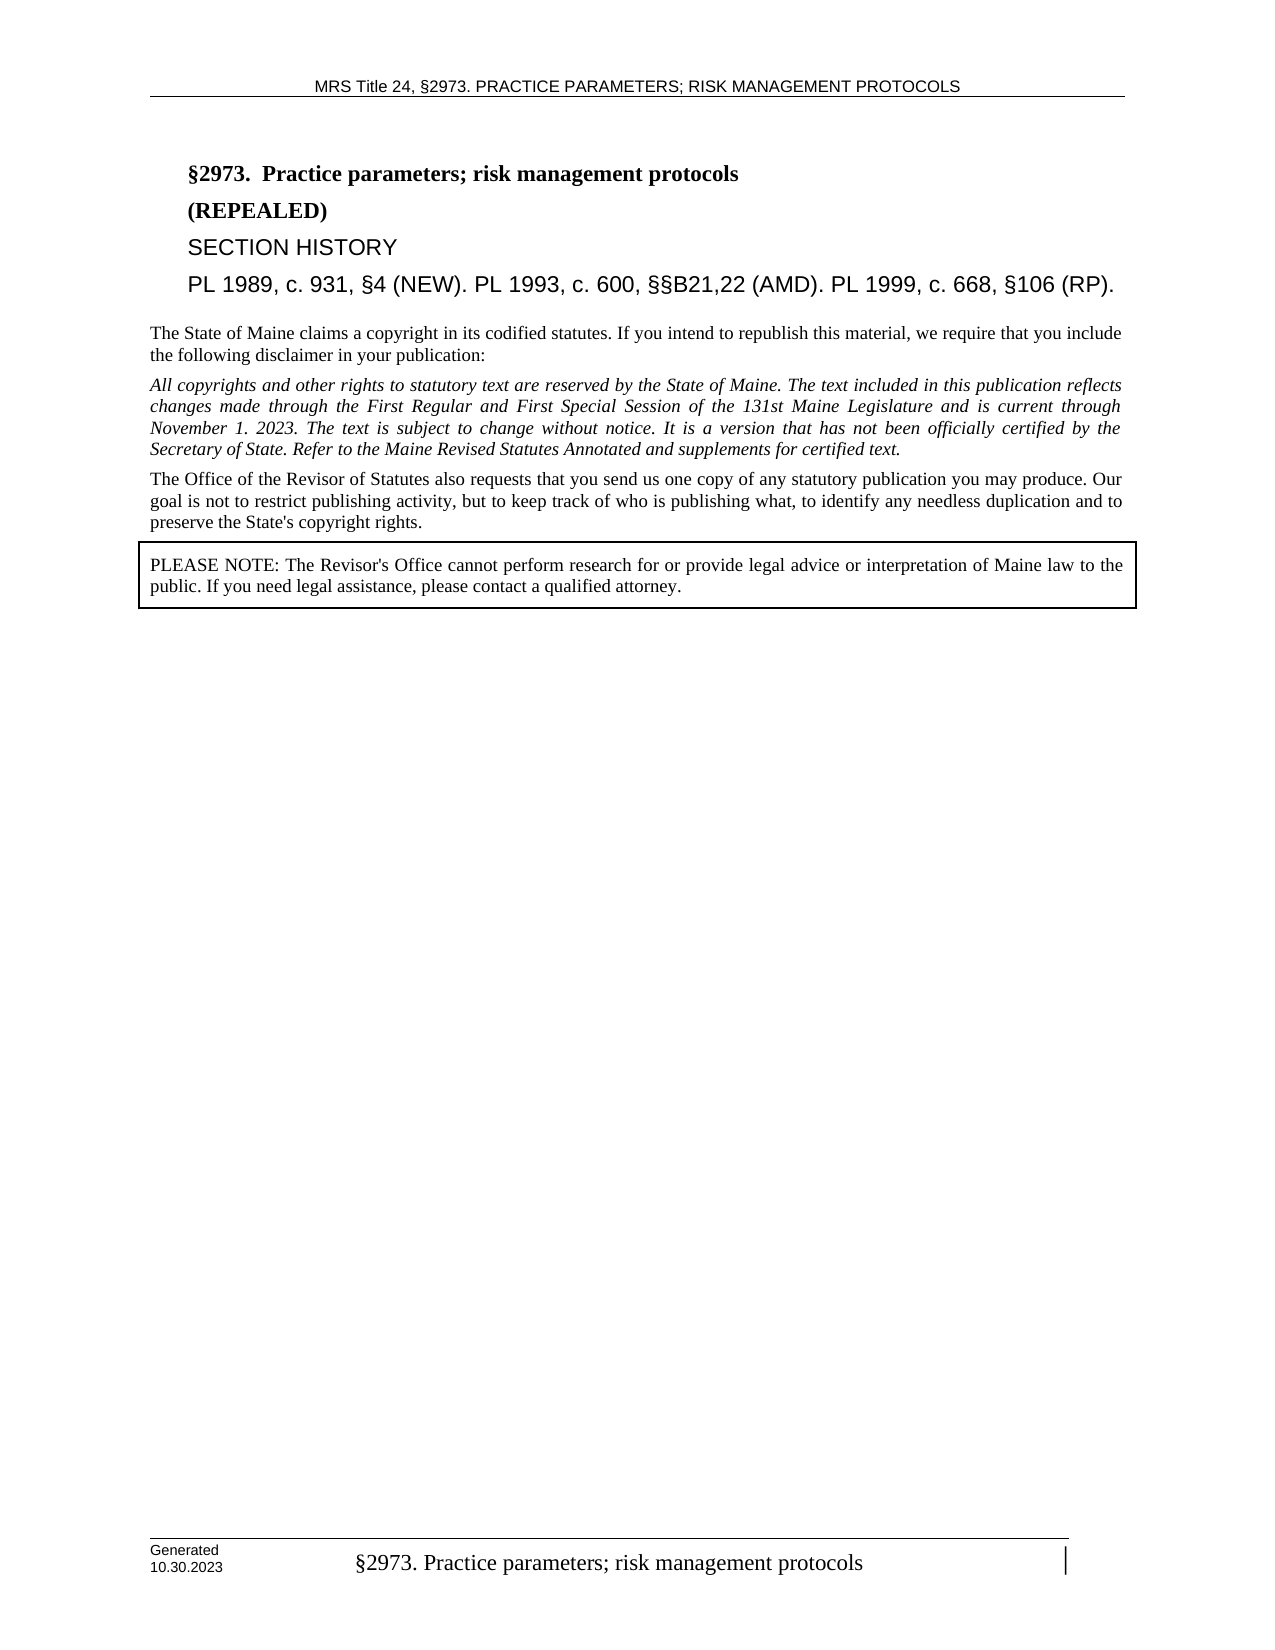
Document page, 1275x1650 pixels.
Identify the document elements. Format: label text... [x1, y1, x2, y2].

text (REPEALED) [187, 197, 1125, 223]
text All copyrights and other rights to statutory text are reserved by the State of Maine. The text included in this publication reflects changes made through the First Regular and First Special Session of the 131st Maine Legislature and is current through November 1. 2023 . The text is subject to change without notice. It is a version that has not been officially certified by the Secretary of State. Refer to the Maine Revised Statutes Annotated and supplements for certified text. [150, 373, 1125, 460]
text PL 1989, c. 931, §4 (NEW). PL 1993, c. 600, §§B21,22 (AMD). PL 1999, c. 668, §106 (RP). [187, 271, 1125, 297]
text PLEASE NOTE: The Revisor's Office cannot perform research for or provide legal advice or interpretation of Maine law to the public. If you need legal assistance, please contact a qualified attorney. [140, 543, 1135, 607]
text The Office of the Revisor of Statutes also requests that you send us one copy of any statutory publication you may produce. Our goal is not to restrict publishing activity, but to keep track of who is publishing what, to identify any needless duplication and to preserve the State's copyright rights. [150, 468, 1125, 533]
text The State of Maine claims a copyright in its codified statutes. If you intend to republish this material, we require that you include the following disclaimer in your publication: [150, 322, 1125, 365]
text SECTION HISTORY [187, 234, 1125, 260]
text §2973. Practice parameters; risk management protocols [187, 160, 1125, 187]
